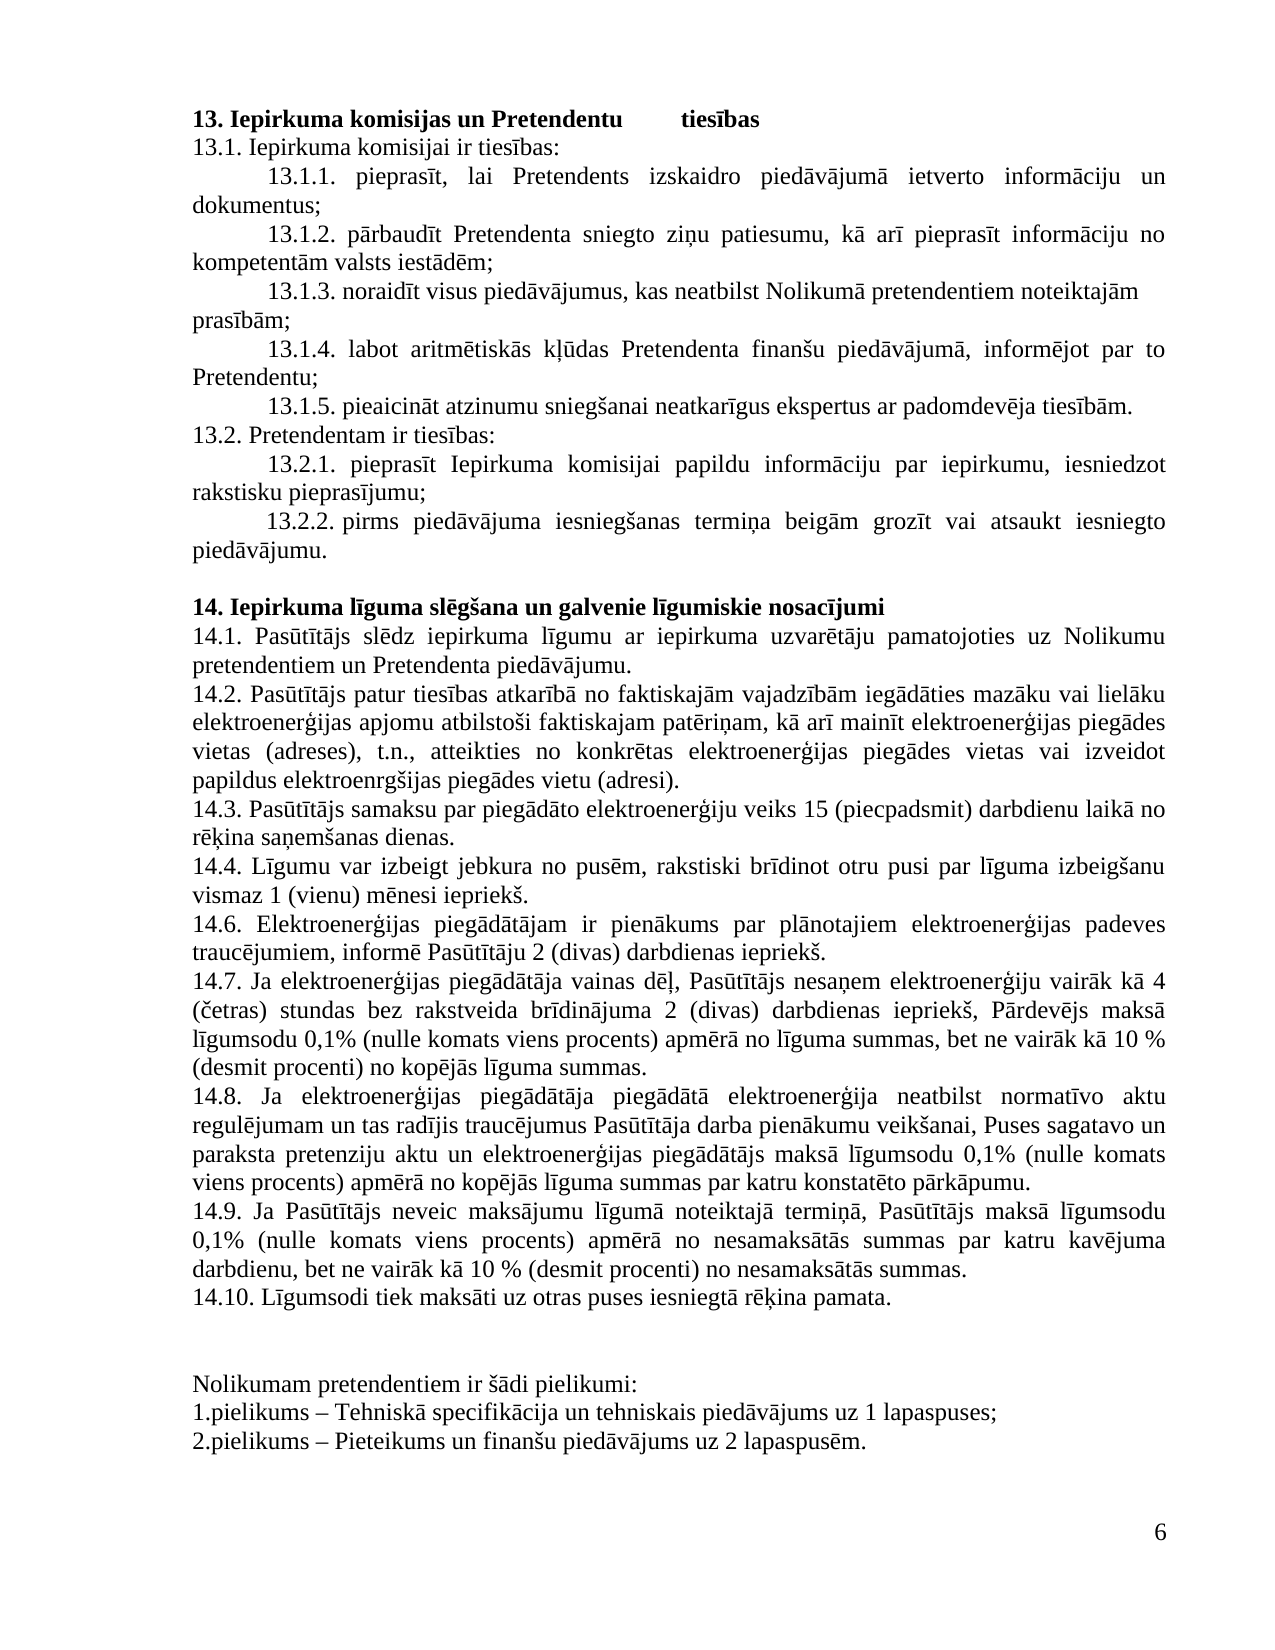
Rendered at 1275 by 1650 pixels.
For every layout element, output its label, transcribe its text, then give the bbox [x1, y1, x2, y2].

text 14. Iepirkuma līguma slēgšana un galvenie līgumiskie nosacījumi [192, 592, 1167, 621]
text 13.1. Iepirkuma komisijai ir tiesības: [192, 132, 1167, 161]
text Nolikumam pretendentiem ir šādi pielikumi: [192, 1369, 1167, 1397]
text 13.2.2. pirms piedāvājuma iesniegšanas termiņa beigām grozīt vai atsaukt iesniegto piedāvājumu. [192, 506, 1167, 564]
text 14.9. Ja Pasūtītājs neveic maksājumu līgumā noteiktajā termiņā, Pasūtītājs maksā līgumsodu 0,1% (nulle komats viens procents) apmērā no nesamaksātās summas par katru kavējuma darbdienu, bet ne vairāk kā 10 % (desmit procenti) no nesamaksātās summas. [192, 1196, 1167, 1282]
text 14.2. Pasūtītājs patur tiesības atkarībā no faktiskajām vajadzībām iegādāties mazāku vai lielāku elektroenerģijas apjomu atbilstoši faktiskajam patēriņam, kā arī mainīt elektroenerģijas piegādes vietas (adreses), t.n., atteikties no konkrētas elektroenerģijas piegādes vietas vai izveidot papildus elektroenrgšijas piegādes vietu (adresi). [192, 679, 1167, 794]
text 13.1.4. labot aritmētiskās kļūdas Pretendenta finanšu piedāvājumā, informējot par to Pretendentu; [192, 334, 1167, 391]
text 13.1.5. pieaicināt atzinumu sniegšanai neatkarīgus ekspertus ar padomdevēja tiesībām. [192, 391, 1167, 420]
text 14.4. Līgumu var izbeigt jebkura no pusēm, rakstiski brīdinot otru pusi par līguma izbeigšanu vismaz 1 (vienu) mēnesi iepriekš. [192, 851, 1167, 909]
text 2.pielikums – Pieteikums un finanšu piedāvājums uz 2 lapaspusēm. [192, 1426, 1167, 1455]
text 13.1.3. noraidīt visus piedāvājumus, kas neatbilst Nolikumā pretendentiem noteiktajām prasībām; [192, 276, 1167, 334]
text 14.6. Elektroenerģijas piegādātājam ir pienākums par plānotajiem elektroenerģijas padeves traucējumiem, informē Pasūtītāju 2 (divas) darbdienas iepriekš. [192, 909, 1167, 966]
text 13.1.2. pārbaudīt Pretendenta sniegto ziņu patiesumu, kā arī pieprasīt informāciju no kompetentām valsts iestādēm; [192, 219, 1167, 276]
text 1.pielikums – Tehniskā specifikācija un tehniskais piedāvājums uz 1 lapaspuses; [192, 1397, 1167, 1426]
text 14.7. Ja elektroenerģijas piegādātāja vainas dēļ, Pasūtītājs nesaņem elektroenerģiju vairāk kā 4 (četras) stundas bez rakstveida brīdinājuma 2 (divas) darbdienas iepriekš, Pārdevējs maksā līgumsodu 0,1% (nulle komats viens procents) apmērā no līguma summas, bet ne vairāk kā 10 % (desmit procenti) no kopējās līguma summas. [192, 966, 1167, 1081]
text 14.1. Pasūtītājs slēdz iepirkuma līgumu ar iepirkuma uzvarētāju pamatojoties uz Nolikumu pretendentiem un Pretendenta piedāvājumu. [192, 621, 1167, 679]
text 13.1.1. pieprasīt, lai Pretendents izskaidro piedāvājumā ietverto informāciju un dokumentus; [192, 161, 1167, 219]
text 13.2. Pretendentam ir tiesības: [192, 420, 1167, 449]
text 14.10. Līgumsodi tiek maksāti uz otras puses iesniegtā rēķina pamata. [192, 1282, 1167, 1311]
text 14.3. Pasūtītājs samaksu par piegādāto elektroenerģiju veiks 15 (piecpadsmit) darbdienu laikā no rēķina saņemšanas dienas. [192, 794, 1167, 851]
text 14.8. Ja elektroenerģijas piegādātāja piegādātā elektroenerģija neatbilst normatīvo aktu regulējumam un tas radījis traucējumus Pasūtītāja darba pienākumu veikšanai, Puses sagatavo un paraksta pretenziju aktu un elektroenerģijas piegādātājs maksā līgumsodu 0,1% (nulle komats viens procents) apmērā no kopējās līguma summas par katru konstatēto pārkāpumu. [192, 1081, 1167, 1196]
text 13. Iepirkuma komisijas un Pretendentu tiesības [192, 104, 1167, 132]
text 13.2.1. pieprasīt Iepirkuma komisijai papildu informāciju par iepirkumu, iesniedzot rakstisku pieprasījumu; [192, 449, 1167, 506]
